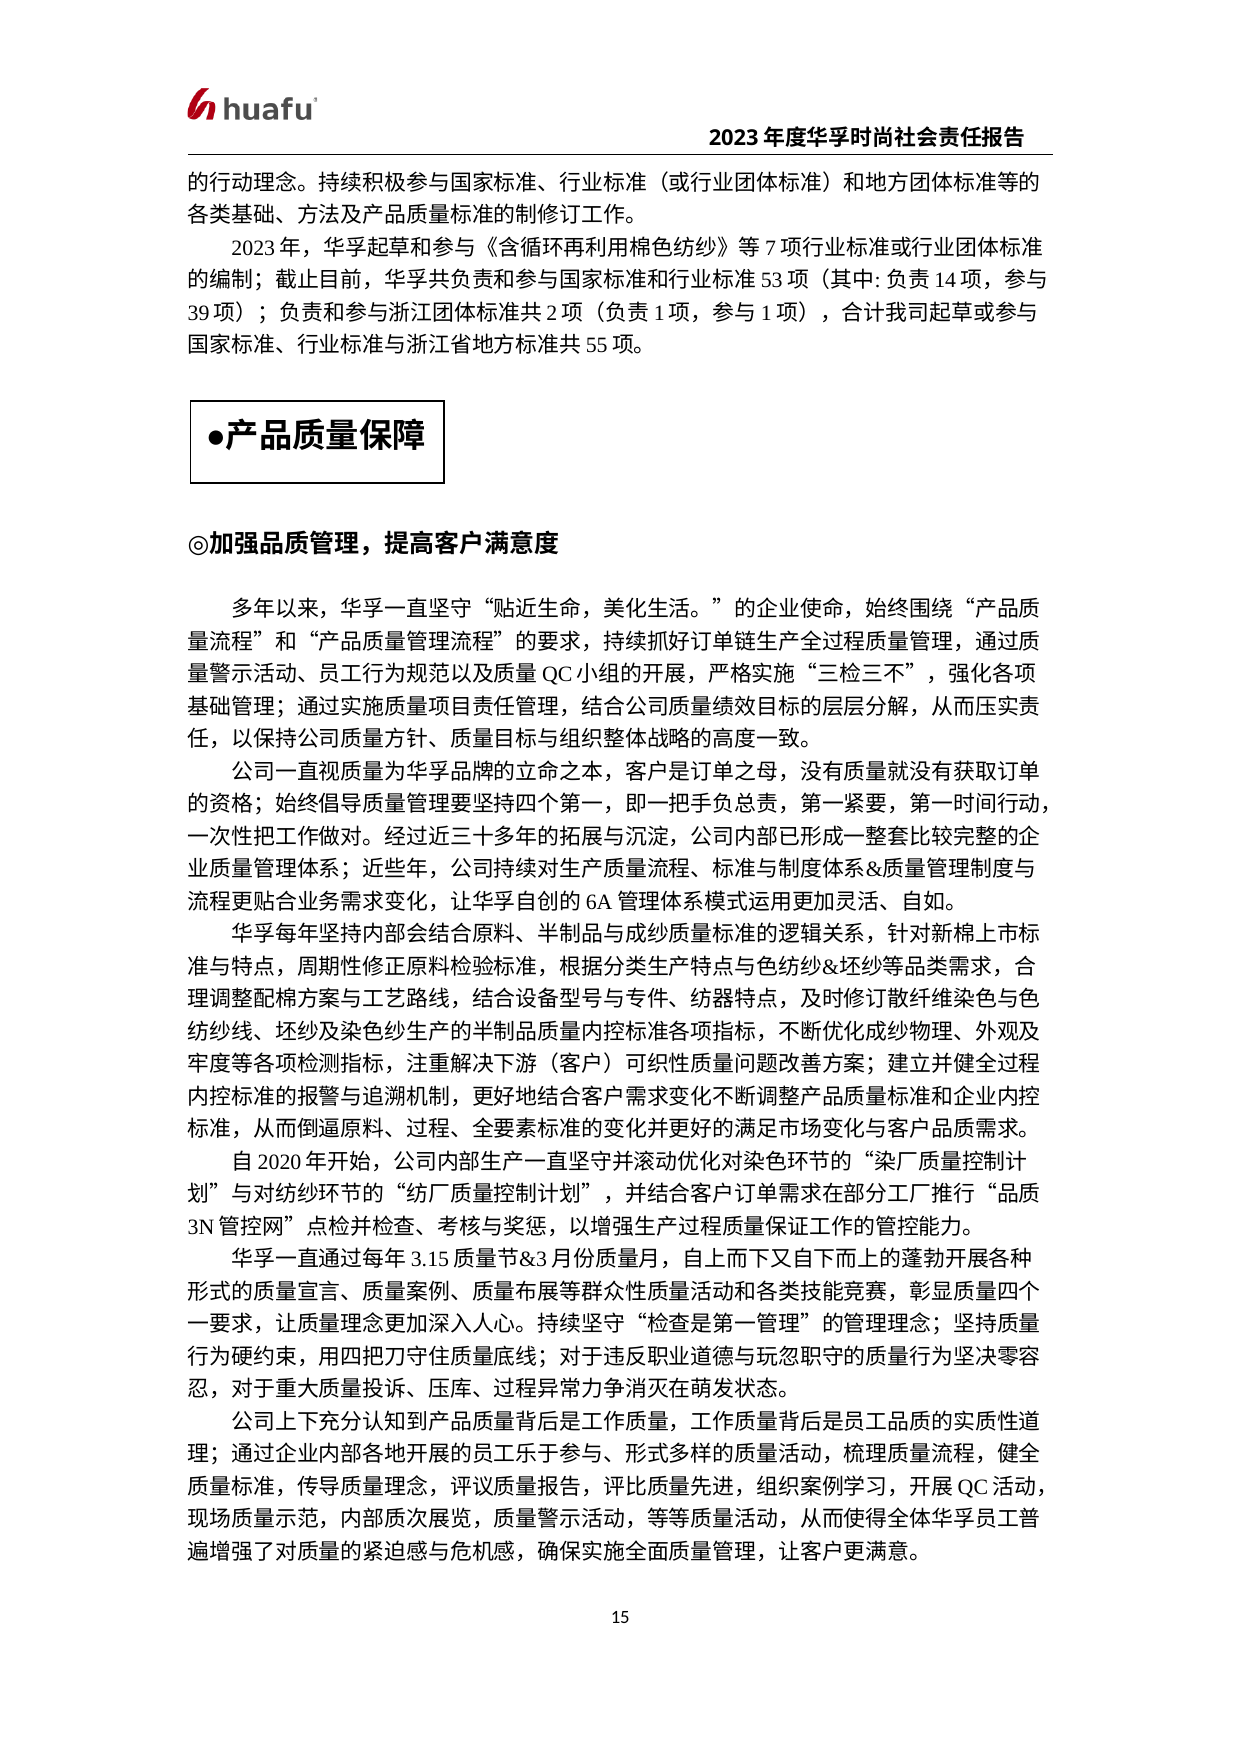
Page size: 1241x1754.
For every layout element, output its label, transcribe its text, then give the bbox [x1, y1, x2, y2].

text ◎加强品质管理，提高客户满意度 [187, 509, 1053, 574]
text 多年以来，华孚一直坚守“贴近生命，美化生活。”的企业使命，始终围绕“产品质量流程”和“产品质量管理流程”的要求，持续抓好订单链生产全过程质量管理，通过质量警示活动、员工行为规范以及质量QC小组的开展，严格实施“三检三不”，强化各项基础管理；通过实施质量项目责任管理，结合公司质量绩效目标的层层分解，从而压实责任，以保持公司质量方针、质量目标与组织整体战略的高度一致。 [187, 591, 1053, 753]
text 公司一直视质量为华孚品牌的立命之本，客户是订单之母，没有质量就没有获取订单的资格；始终倡导质量管理要坚持四个第一，即一把手负总责，第一紧要，第一时间行动，一次性把工作做对。经过近三十多年的拓展与沉淀，公司内部已形成一整套比较完整的企业质量管理体系；近些年，公司持续对生产质量流程、标准与制度体系&质量管理制度与流程更贴合业务需求变化，让华孚自创的6A管理体系模式运用更加灵活、自如。 [187, 753, 1053, 916]
text 华孚每年坚持内部会结合原料、半制品与成纱质量标准的逻辑关系，针对新棉上市标准与特点，周期性修正原料检验标准，根据分类生产特点与色纺纱&坯纱等品类需求，合理调整配棉方案与工艺路线，结合设备型号与专件、纺器特点，及时修订散纤维染色与色纺纱线、坯纱及染色纱生产的半制品质量内控标准各项指标，不断优化成纱物理、外观及牢度等各项检测指标，注重解决下游（客户）可织性质量问题改善方案；建立并健全过程内控标准的报警与追溯机制，更好地结合客户需求变化不断调整产品质量标准和企业内控标准，从而倒逼原料、过程、全要素标准的变化并更好的满足市场变化与客户品质需求。 [187, 916, 1053, 1143]
text 2023年，华孚起草和参与《含循环再利用棉色纺纱》等7项行业标准或行业团体标准的编制；截止目前，华孚共负责和参与国家标准和行业标准53项（其中: 负责14项，参与39项）；负责和参与浙江团体标准共2项（负责1项，参与1项），合计我司起草或参与国家标准、行业标准与浙江省地方标准共55项。 [187, 229, 1053, 359]
text 公司上下充分认知到产品质量背后是工作质量，工作质量背后是员工品质的实质性道理；通过企业内部各地开展的员工乐于参与、形式多样的质量活动，梳理质量流程，健全质量标准，传导质量理念，评议质量报告，评比质量先进，组织案例学习，开展QC活动，现场质量示范，内部质次展览，质量警示活动，等等质量活动，从而使得全体华孚员工普遍增强了对质量的紧迫感与危机感，确保实施全面质量管理，让客户更满意。 [187, 1403, 1053, 1566]
text 自2020年开始，公司内部生产一直坚守并滚动优化对染色环节的“染厂质量控制计划”与对纺纱环节的“纺厂质量控制计划”，并结合客户订单需求在部分工厂推行“品质3N管控网”点检并检查、考核与奖惩，以增强生产过程质量保证工作的管控能力。 [187, 1143, 1053, 1241]
picture [187, 88, 318, 120]
text 华孚一直通过每年3.15质量节&3月份质量月，自上而下又自下而上的蓬勃开展各种形式的质量宣言、质量案例、质量布展等群众性质量活动和各类技能竞赛，彰显质量四个一要求，让质量理念更加深入人心。持续坚守“检查是第一管理”的管理理念；坚持质量行为硬约束，用四把刀守住质量底线；对于违反职业道德与玩忽职守的质量行为坚决零容忍，对于重大质量投诉、压库、过程异常力争消灭在萌发状态。 [187, 1241, 1053, 1403]
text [187, 164, 1053, 229]
